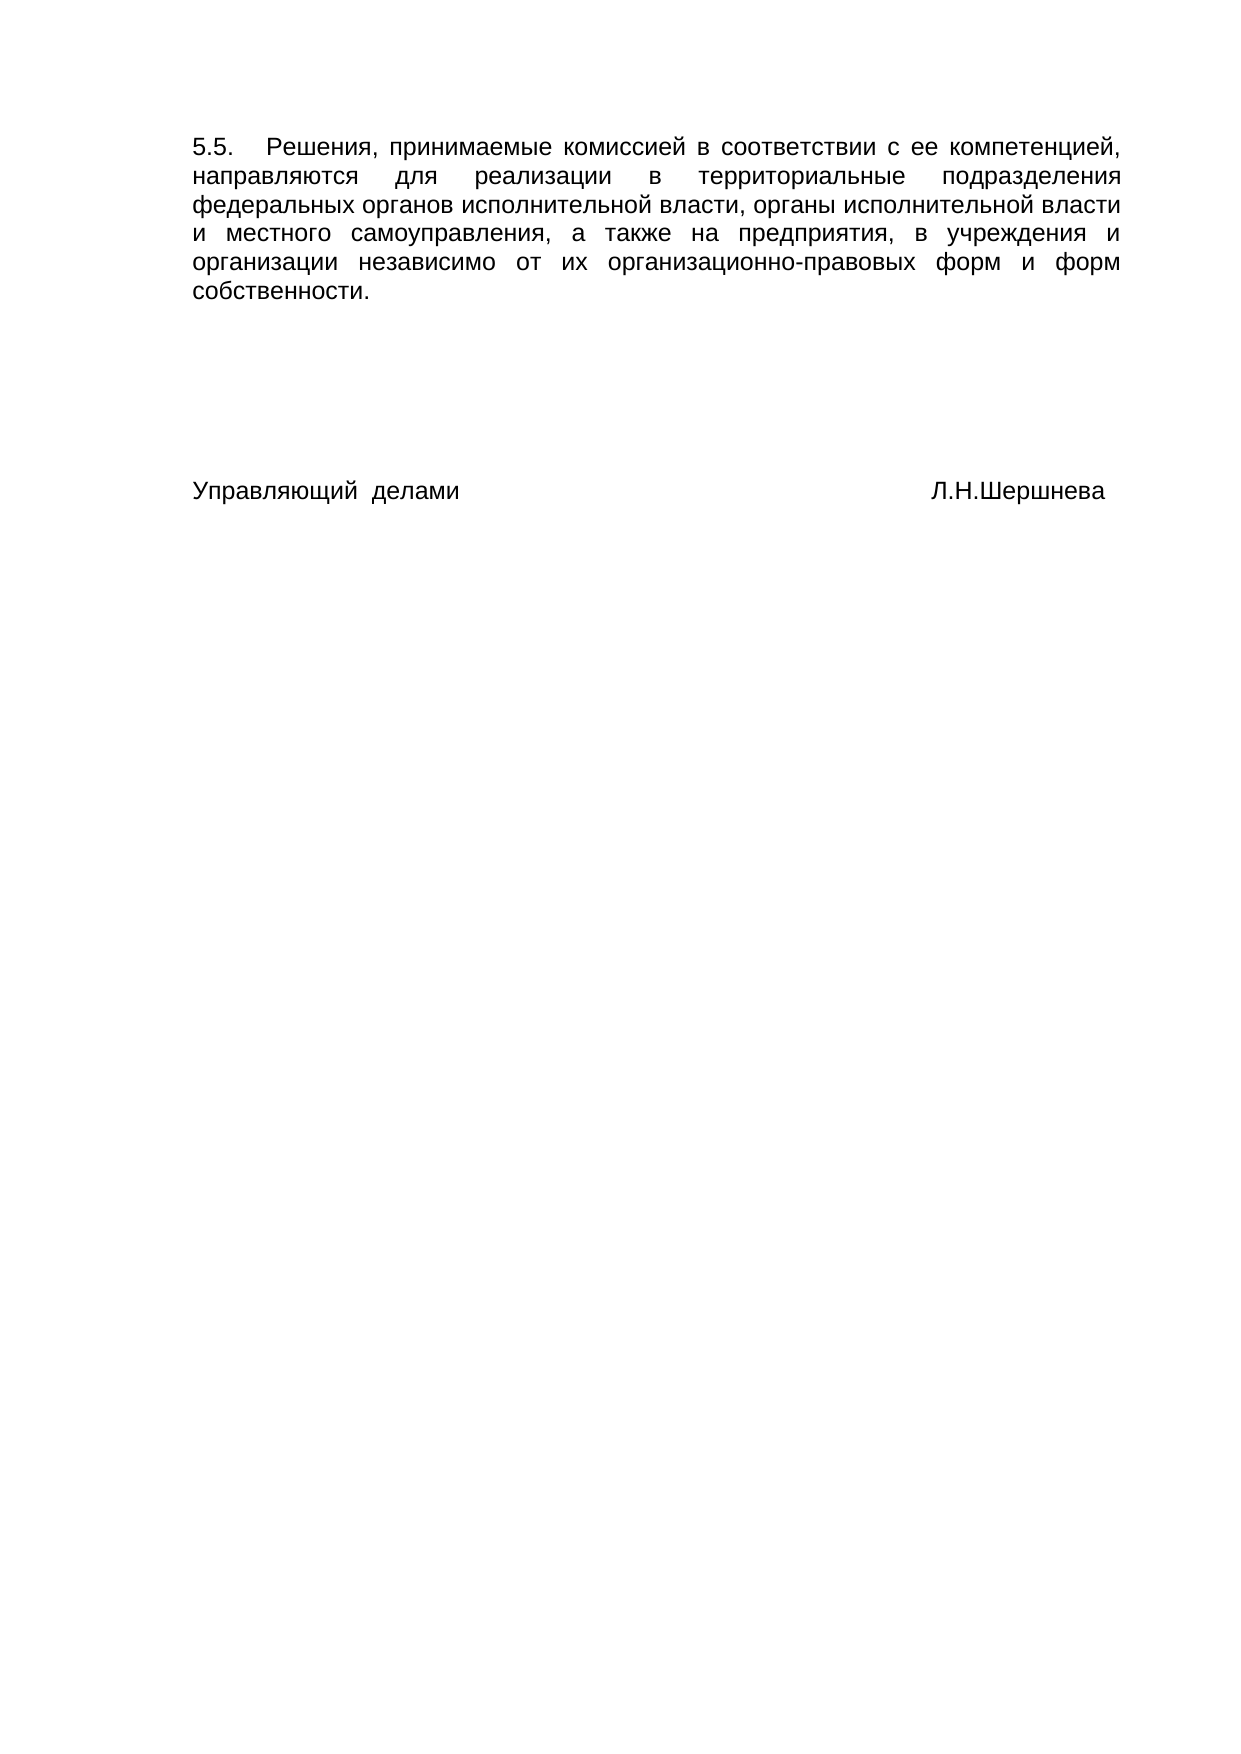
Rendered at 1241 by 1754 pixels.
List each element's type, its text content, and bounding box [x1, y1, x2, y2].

text Управляющий делами Л.Н.Шершнева [192, 476, 1122, 504]
list Решения, принимаемые комиссией в соответствии с ее компетенцией, направляются для реализации в территориальные подразделения федеральных органов исполнительной власти, органы исполнительной власти и местного самоуправления, а также на предприятия, в учреждения и организации независимо от их организационно-правовых форм и форм собственности. [192, 132, 1122, 305]
